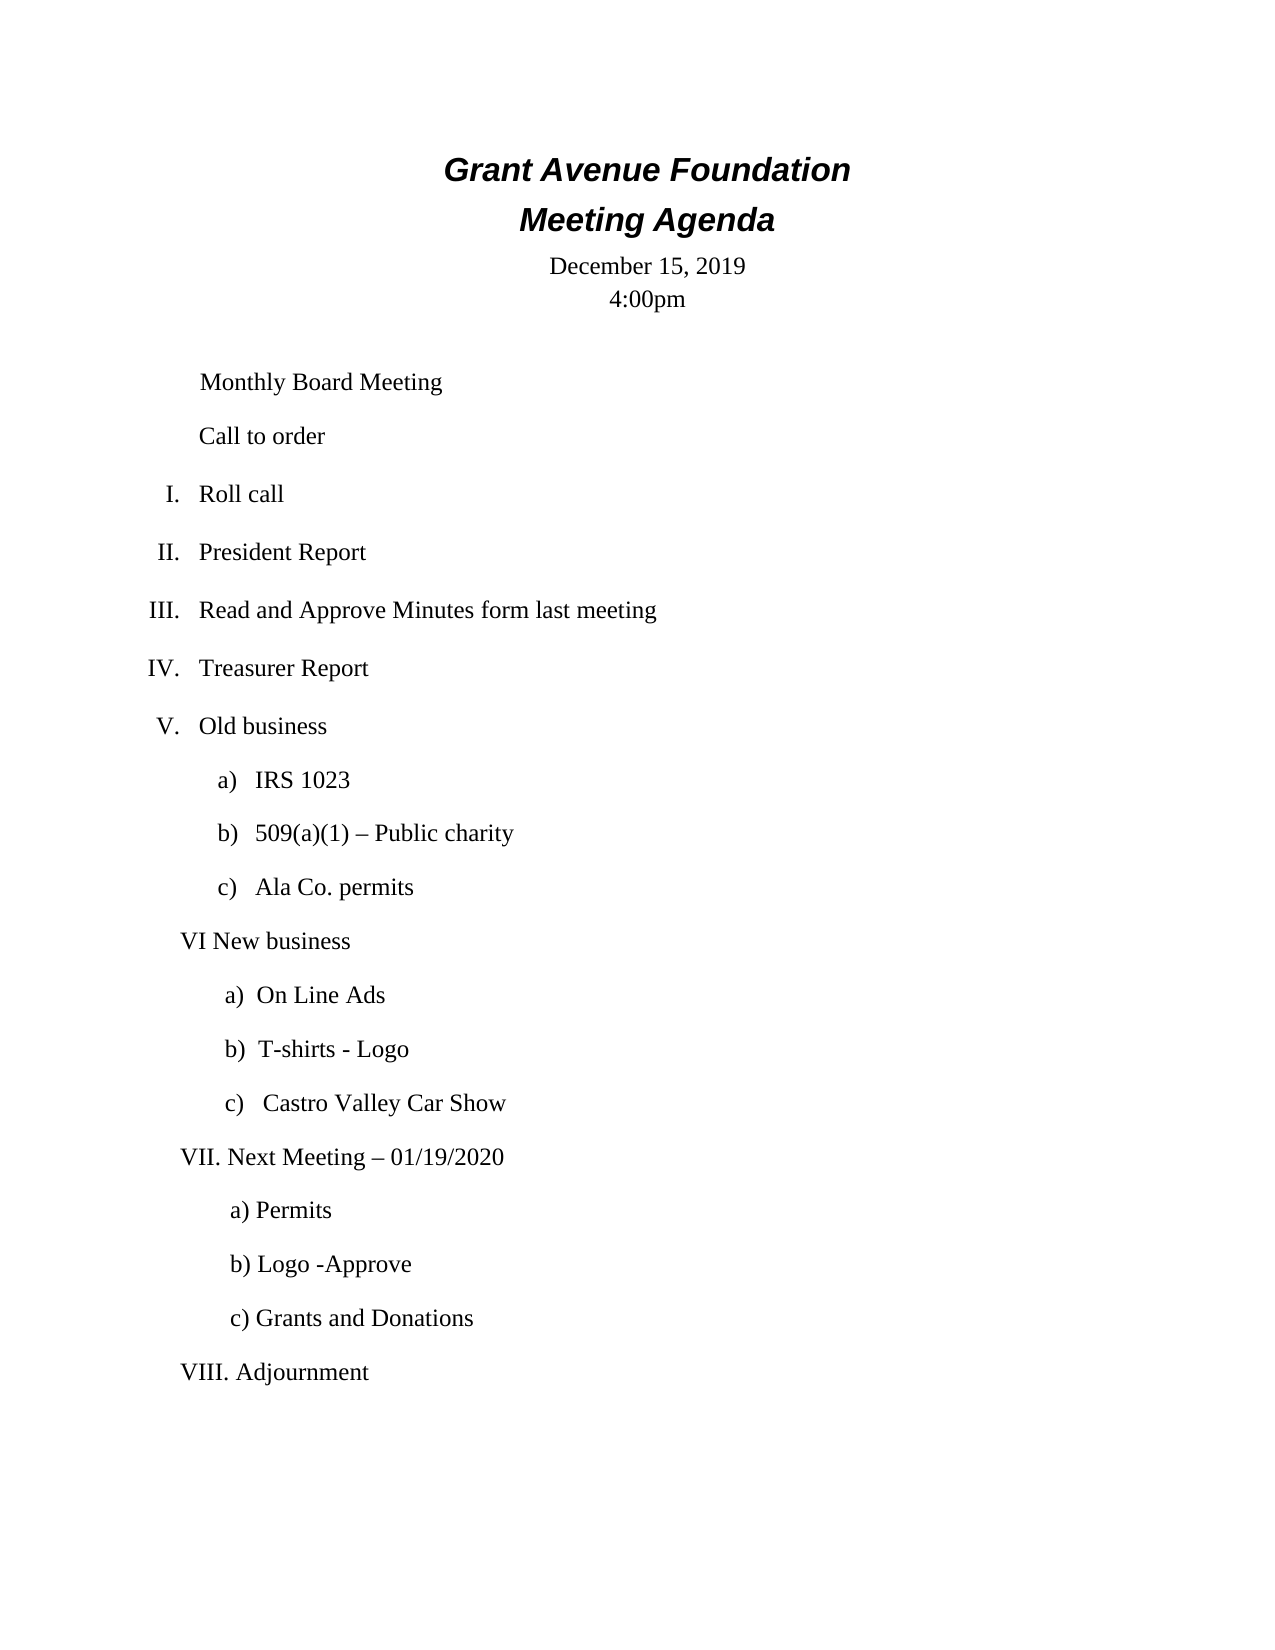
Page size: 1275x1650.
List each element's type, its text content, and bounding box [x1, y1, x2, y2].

subtitle Grant Avenue Foundation [199, 150, 1095, 188]
text Monthly Board Meeting [199, 367, 1095, 396]
list b) Logo -Approve [217, 1249, 1095, 1278]
list a) Permits [217, 1196, 1095, 1224]
text c) Castro Valley Car Show [199, 1088, 1095, 1117]
subtitle 4:00pm [199, 284, 1095, 313]
list President Report [180, 537, 1095, 566]
list VIII. Adjournment [180, 1357, 1095, 1386]
list Treasurer Report [180, 653, 1095, 682]
list Old business [180, 711, 1095, 739]
text b) T-shirts - Logo [199, 1034, 1095, 1063]
subtitle December 15, 2019 [199, 251, 1095, 279]
list c) Grants and Donations [217, 1303, 1095, 1332]
list Ala Co. permits [217, 872, 1095, 901]
list 509(a)(1) – Public charity [217, 818, 1095, 847]
list VI New business [180, 926, 1095, 955]
text VII. Next Meeting – 01/19/2020 [180, 1142, 1095, 1170]
list IRS 1023 [217, 765, 1095, 793]
text a) On Line Ads [199, 980, 1095, 1009]
list Read and Approve Minutes form last meeting [180, 595, 1095, 623]
